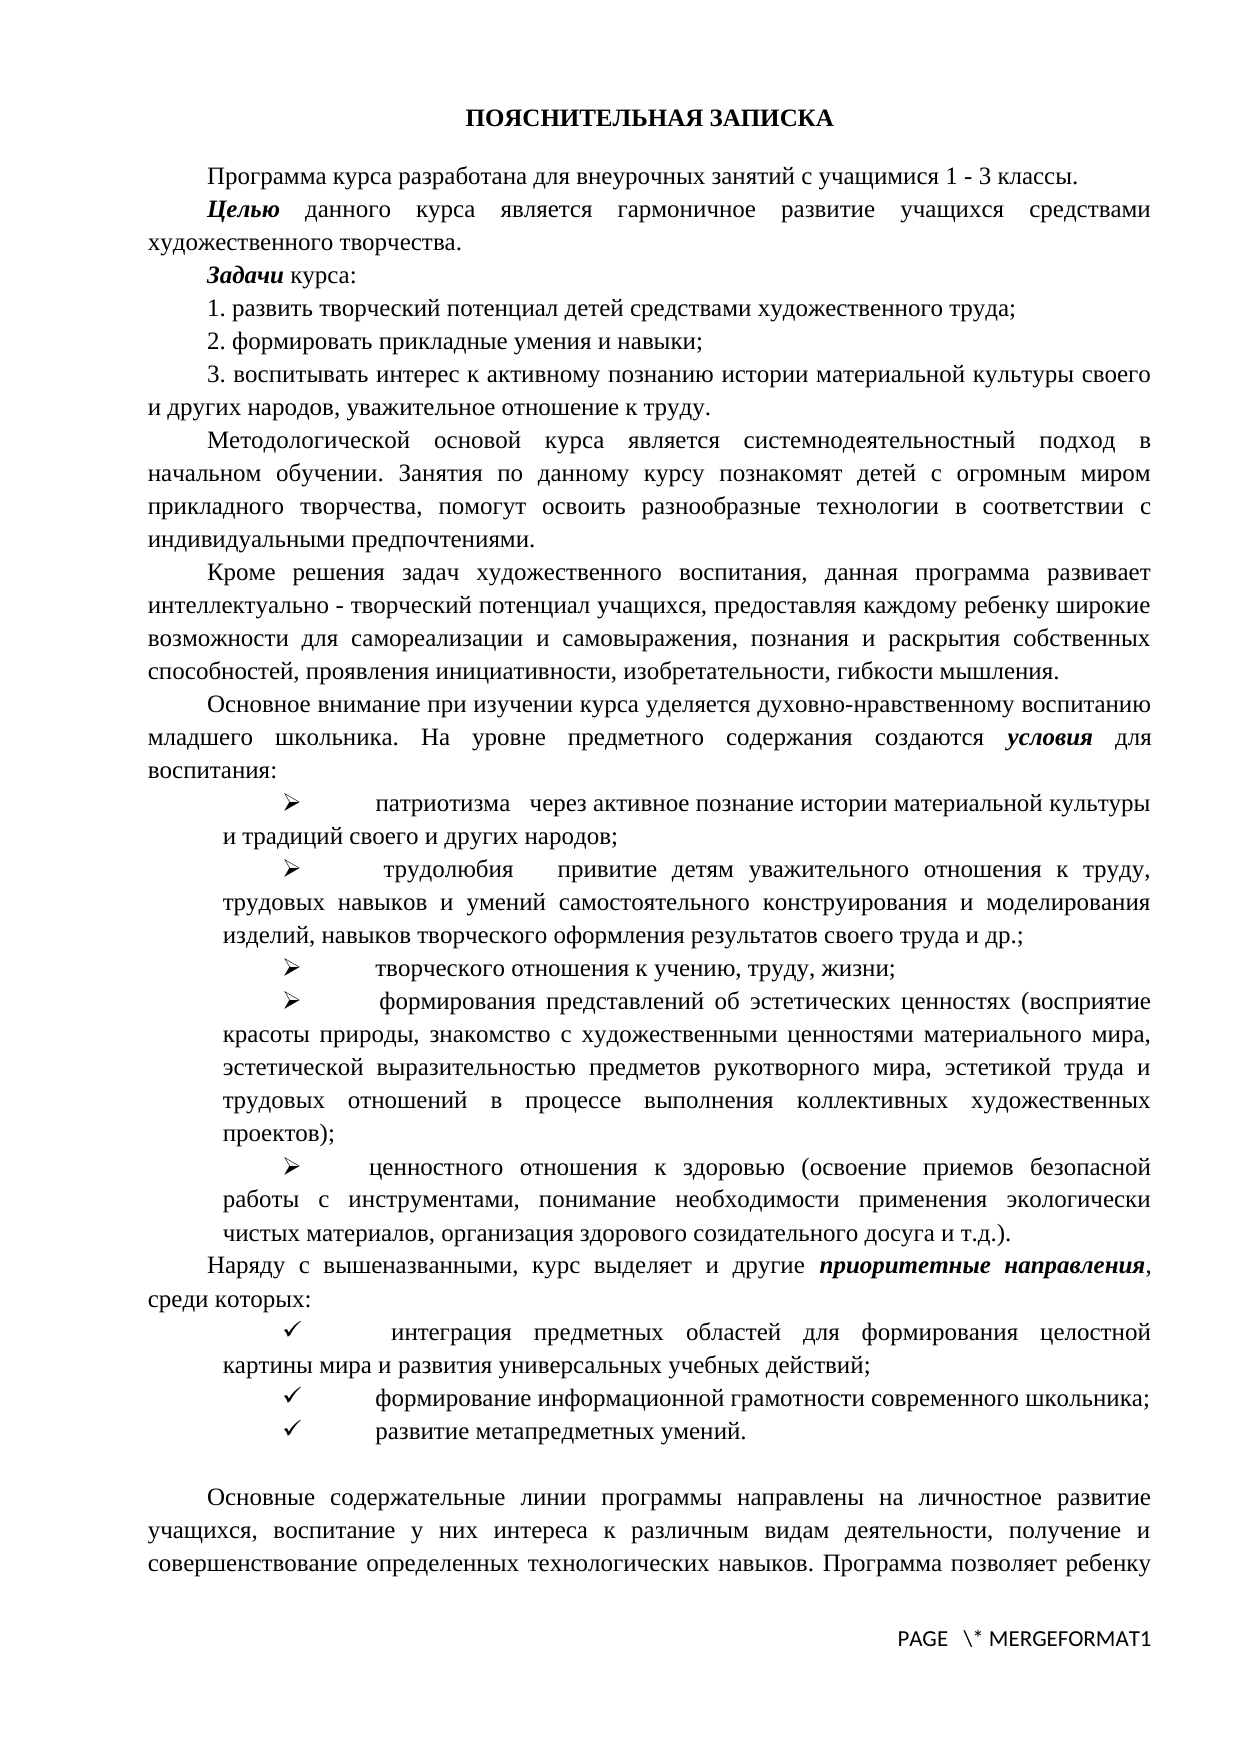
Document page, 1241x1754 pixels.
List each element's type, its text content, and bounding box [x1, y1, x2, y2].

list формирование информационной грамотности современного школьника; [223, 1383, 1152, 1411]
list трудолюбия привитие детям уважительного отношения к труду, трудовых навыков и умений самостоятельного конструирования и моделирования изделий, навыков творческого оформления результатов своего труда и др.; [223, 854, 1152, 949]
list творческого отношения к учению, труду, жизни; [223, 953, 1152, 982]
list развитие метапредметных умений. [223, 1416, 1152, 1444]
list патриотизма через активное познание истории материальной культуры и традиций своего и других народов; [223, 788, 1152, 850]
text Методологической основой курса является системнодеятельностный подход в начальном обучении. Занятия по данному курсу познакомят детей с огромным миром прикладного творчества, помогут освоить разнообразные технологии в соответствии с индивидуальными предпочтениями. [148, 425, 1152, 553]
text ПОЯСНИТЕЛЬНАЯ ЗАПИСКА [148, 103, 1152, 132]
list формирования представлений об эстетических ценностях (восприятие красоты природы, знакомство с художественными ценностями материального мира, эстетической выразительностью предметов рукотворного мира, эстетикой труда и трудовых отношений в процессе выполнения коллективных художественных проектов); [223, 986, 1152, 1147]
text Программа курса разработана для внеурочных занятий с учащимися 1 - 3 классы. [148, 161, 1152, 190]
list ценностного отношения к здоровью (освоение приемов безопасной работы с инструментами, понимание необходимости применения экологически чистых материалов, организация здорового созидательного досуга и т.д.). [223, 1152, 1152, 1246]
text 1. развить творческий потенциал детей средствами художественного труда; [148, 293, 1152, 322]
text Задачи курса: [148, 260, 1152, 289]
text Основное внимание при изучении курса уделяется духовно-нравственному воспитанию младшего школьника. На уровне предметного содержания создаются условия для воспитания: [148, 689, 1152, 784]
text Кроме решения задач художественного воспитания, данная программа развивает интеллектуально - творческий потенциал учащихся, предоставляя каждому ребенку широкие возможности для самореализации и самовыражения, познания и раскрытия собственных способностей, проявления инициативности, изобретательности, гибкости мышления. [148, 557, 1152, 685]
list интеграция предметных областей для формирования целостной картины мира и развития универсальных учебных действий; [223, 1317, 1152, 1378]
text 2. формировать прикладные умения и навыки; [148, 326, 1152, 355]
text Наряду с вышеназванными, курс выделяет и другие приоритетные направления, среди которых: [148, 1251, 1152, 1312]
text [148, 1482, 1152, 1577]
text 3. воспитывать интерес к активному познанию истории материальной культуры своего и других народов, уважительное отношение к труду. [148, 359, 1152, 421]
text Целью данного курса является гармоничное развитие учащихся средствами художественного творчества. [148, 194, 1152, 256]
